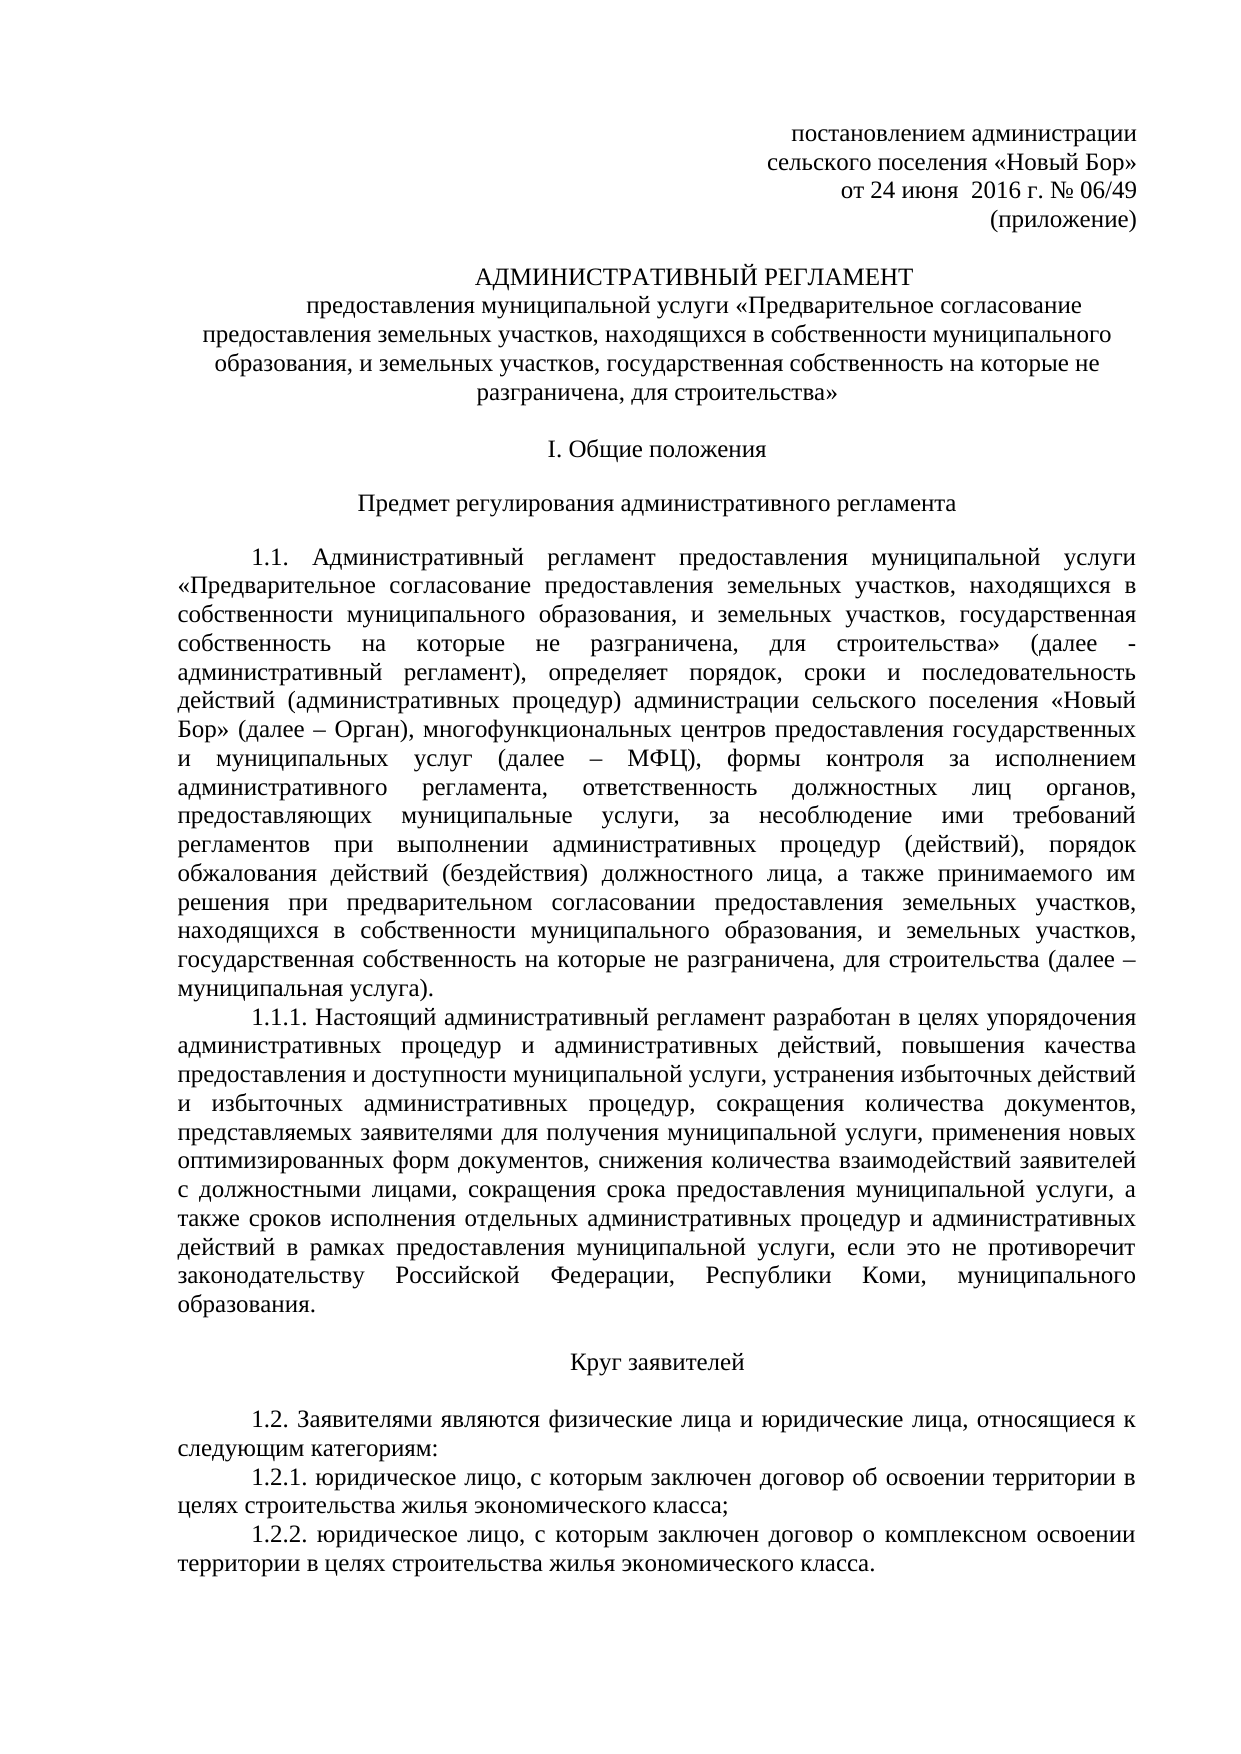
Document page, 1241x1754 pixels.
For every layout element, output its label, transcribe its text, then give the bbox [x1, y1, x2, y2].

text 1.1. Административный регламент предоставления муниципальной услуги «Предварительное согласование предоставления земельных участков, находящихся в собственности муниципального образования, и земельных участков, государственная собственность на которые не разграничена, для строительства» (далее - административный регламент), определяет порядок, сроки и последовательность действий (административных процедур) администрации сельского поселения «Новый Бор» (далее – Орган), многофункциональных центров предоставления государственных и муниципальных услуг (далее – МФЦ), формы контроля за исполнением административного регламента, ответственность должностных лиц органов, предоставляющих муниципальные услуги, за несоблюдение ими требований регламентов при выполнении административных процедур (действий), порядок обжалования действий (бездействия) должностного лица, а также принимаемого им решения при предварительном согласовании предоставления земельных участков, находящихся в собственности муниципального образования, и земельных участков, государственная собственность на которые не разграничена, для строительства (далее – муниципальная услуга). [177, 542, 1137, 1002]
text 1.1.1. Настоящий административный регламент разработан в целях упорядочения административных процедур и административных действий, повышения качества предоставления и доступности муниципальной услуги, устранения избыточных действий и избыточных административных процедур, сокращения количества документов, представляемых заявителями для получения муниципальной услуги, применения новых оптимизированных форм документов, снижения количества взаимодействий заявителей с должностными лицами, сокращения срока предоставления муниципальной услуги, а также сроков исполнения отдельных административных процедур и административных действий в рамках предоставления муниципальной услуги, если это не противоречит законодательству Российской Федерации, Республики Коми, муниципального образования. [177, 1002, 1137, 1318]
title (приложение) [177, 204, 1137, 233]
title постановлением администрации [177, 118, 1137, 147]
text 1.2.1. юридическое лицо, с которым заключен договор об освоении территории в целях строительства жилья экономического класса; [177, 1462, 1137, 1519]
text I. Общие положения [177, 434, 1137, 463]
title от 24 июня 2016 г. № 06/49 [177, 176, 1137, 204]
text Предмет регулирования административного регламента [177, 488, 1137, 517]
text 1.2. Заявителями являются физические лица и юридические лица, относящиеся к следующим категориям: [177, 1404, 1137, 1462]
title сельского поселения «Новый Бор» [177, 147, 1137, 176]
text предоставления муниципальной услуги «Предварительное согласование предоставления земельных участков, находящихся в собственности муниципального образования, и земельных участков, государственная собственность на которые не разграничена, для строительства» [177, 291, 1137, 406]
text Круг заявителей [177, 1347, 1137, 1376]
text 1.2.2. юридическое лицо, с которым заключен договор о комплексном освоении территории в целях строительства жилья экономического класса. [177, 1519, 1137, 1577]
text АДМИНИСТРАТИВНЫЙ РЕГЛАМЕНТ [177, 262, 1137, 291]
